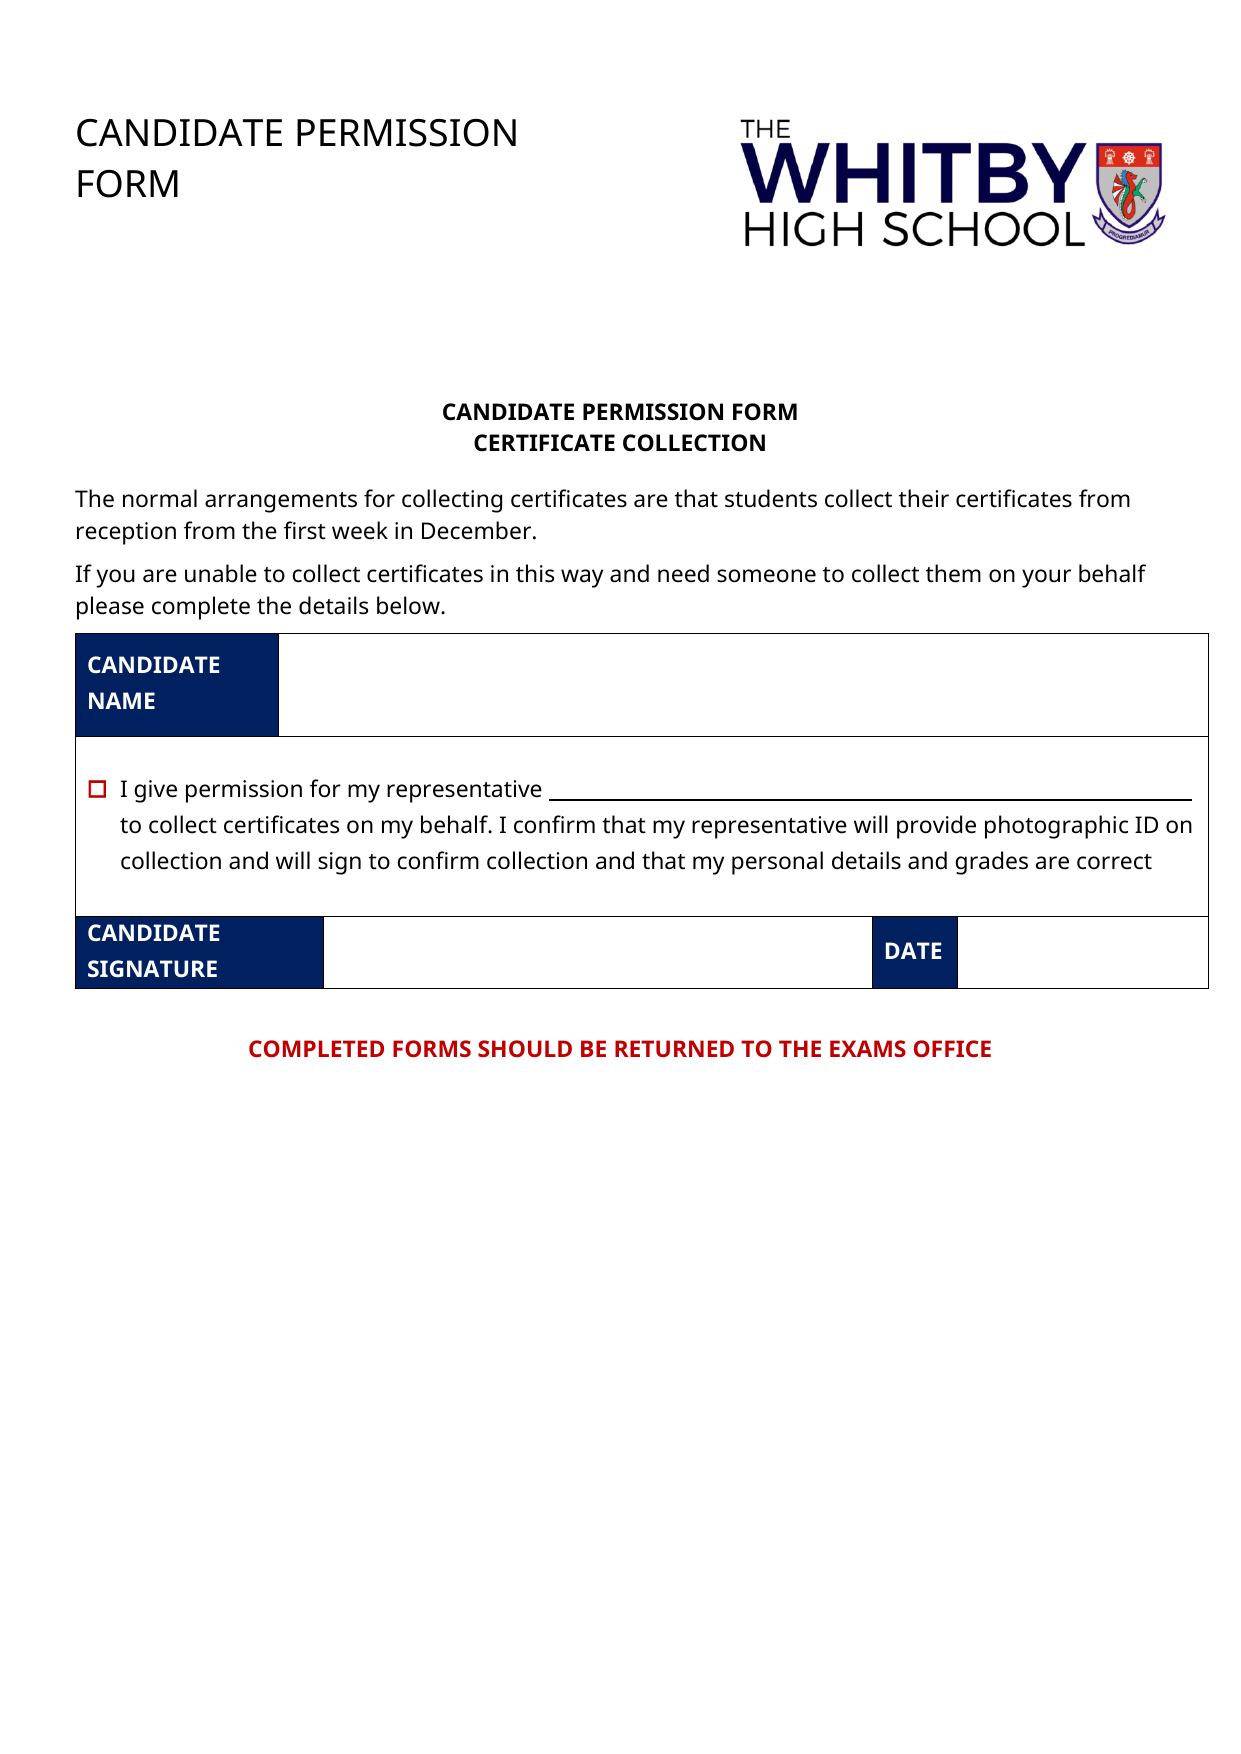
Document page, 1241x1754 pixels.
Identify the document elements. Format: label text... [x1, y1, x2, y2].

text The normal arrangements for collecting certificates are that students collect their certificates from reception from the first week in December. [75, 483, 1165, 546]
table_cell I give permission for my representative to collect certificates on my behalf. I confirm that my representative will provide photographic ID on collection and will sign to confirm collection and that my personal details and grades are correct [76, 737, 1208, 916]
subtitle COMPLETED FORMS SHOULD BE RETURNED TO THE EXAMS OFFICE [75, 1033, 1165, 1064]
subtitle CANDIDATE PERMISSION FORM [75, 396, 1165, 427]
text If you are unable to collect certificates in this way and need someone to collect them on your behalf please complete the details below. [75, 558, 1165, 621]
table_cell [324, 917, 872, 988]
subtitle FORM [75, 157, 740, 208]
table_cell CANDIDATE SIGNATURE [76, 917, 323, 988]
subtitle CANDIDATE PERMISSION [75, 106, 740, 157]
table_header CANDIDATE NAME [76, 634, 278, 736]
subtitle CERTIFICATE COLLECTION [75, 427, 1165, 458]
table_cell [958, 917, 1208, 988]
table_cell DATE [873, 917, 957, 988]
picture [740, 100, 1166, 262]
table_header [279, 634, 1208, 736]
